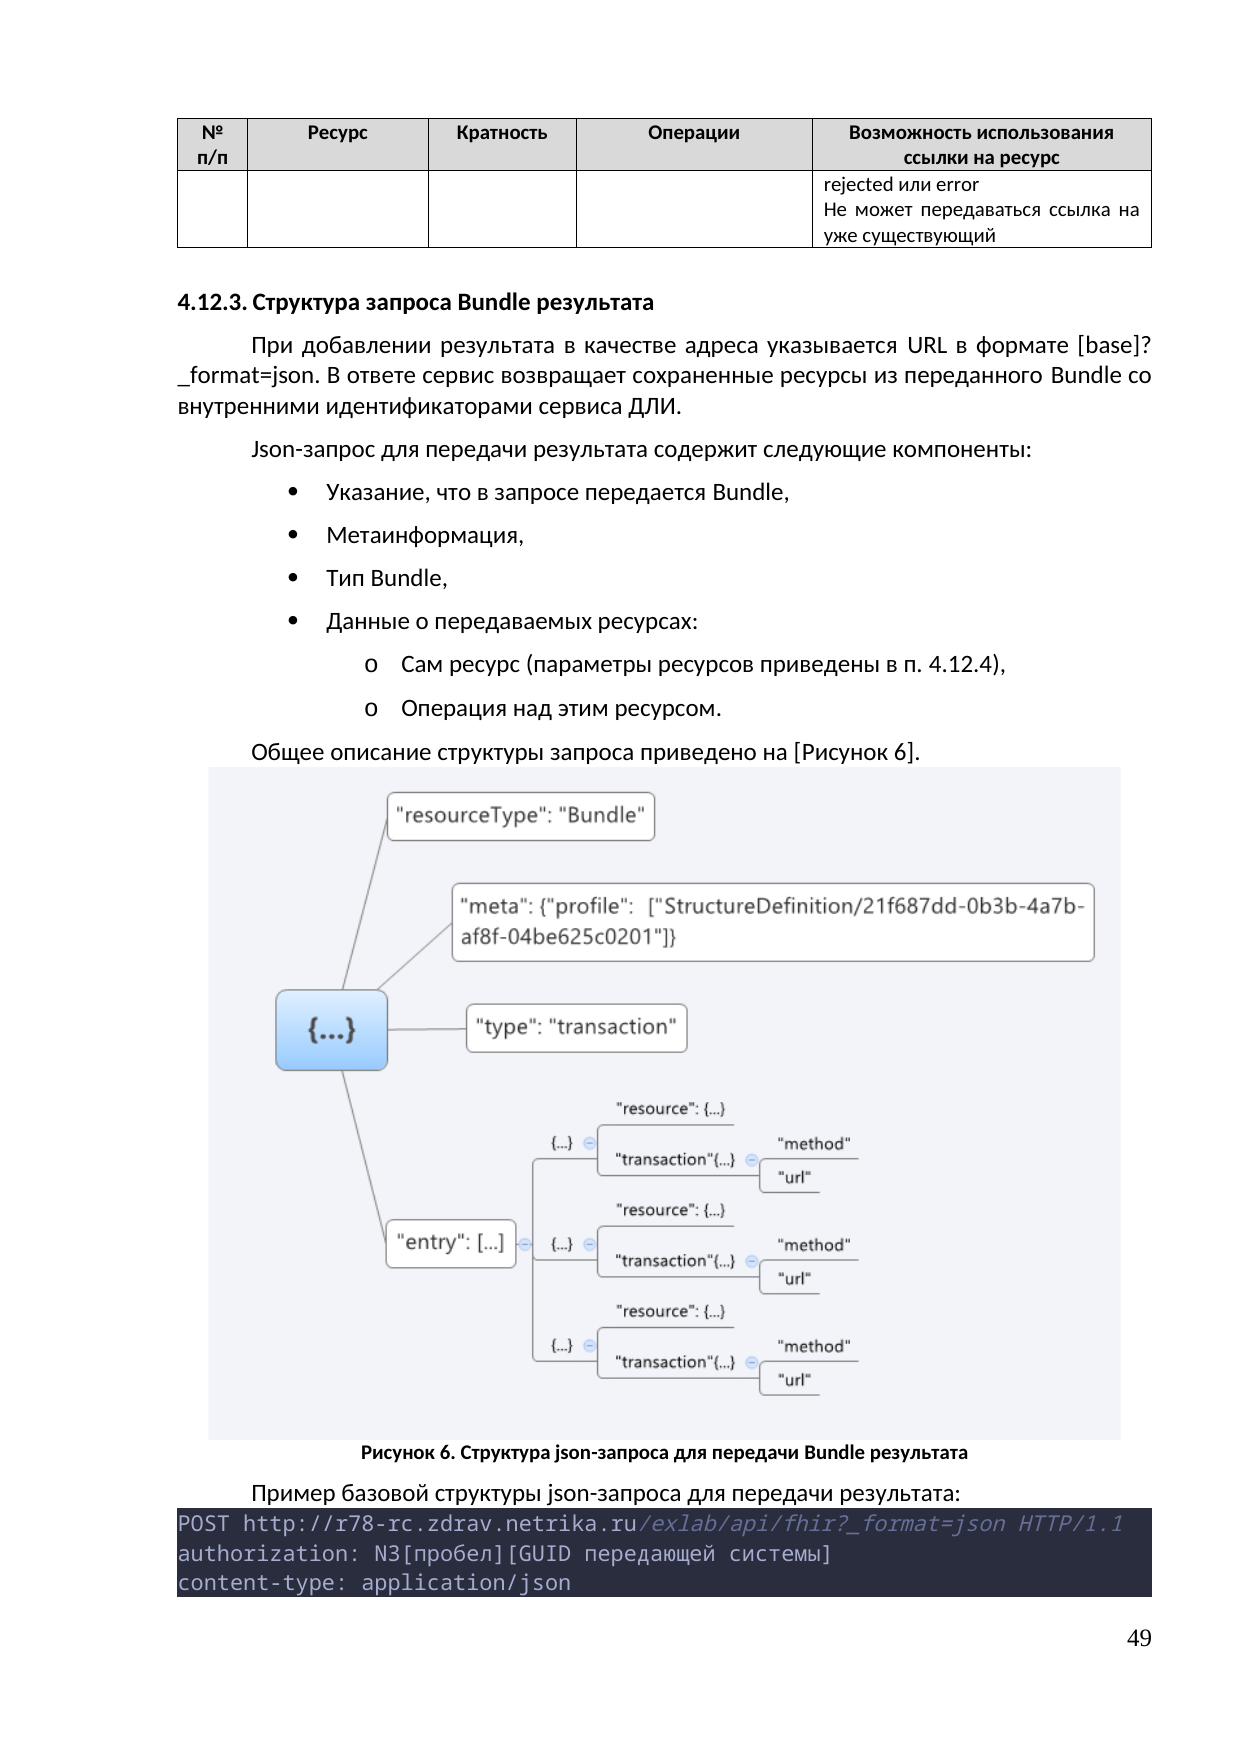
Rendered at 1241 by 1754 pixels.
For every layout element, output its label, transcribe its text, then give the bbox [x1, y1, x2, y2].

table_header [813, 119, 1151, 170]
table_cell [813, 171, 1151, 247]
text При добавлении результата в качестве адреса указывается URL в формате [base]?_format=json. В ответе сервис возвращает сохраненные ресурсы из переданного Bundle со внутренними идентификаторами сервиса ДЛИ. [177, 329, 1152, 420]
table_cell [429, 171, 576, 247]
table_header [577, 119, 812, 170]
text Рисунок 6. Структура json-запроса для передачи Bundle результата [177, 1439, 1152, 1465]
text authorization: N3[пробел][GUID передающей системы] [177, 1538, 1152, 1567]
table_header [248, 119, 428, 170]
list Операция над этим ресурсом. [363, 692, 1152, 724]
text Json-запрос для передачи результата содержит следующие компоненты: [177, 433, 1152, 463]
list Данные о передаваемых ресурсах: [288, 605, 1152, 636]
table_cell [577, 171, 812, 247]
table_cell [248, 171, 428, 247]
list Сам ресурс (параметры ресурсов приведены в п. 4.12.4), [363, 648, 1152, 680]
text POST http://r78-rc.zdrav.netrika.ru/exlab/api/fhir?_format=json HTTP/1.1 [177, 1508, 1152, 1538]
text Структура запроса Bundle результата [177, 286, 1152, 316]
list Метаинформация, [288, 519, 1152, 549]
text Пример базовой структуры json-запроса для передачи результата: [177, 1477, 1152, 1508]
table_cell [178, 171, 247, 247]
text content-type: application/json [177, 1567, 1152, 1597]
text Общее описание структуры запроса приведено на [Рисунок 6]. [177, 737, 1152, 767]
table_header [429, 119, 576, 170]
list Указание, что в запросе передается Bundle, [288, 476, 1152, 506]
list Тип Bundle, [288, 562, 1152, 592]
picture [208, 767, 1121, 1440]
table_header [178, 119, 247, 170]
